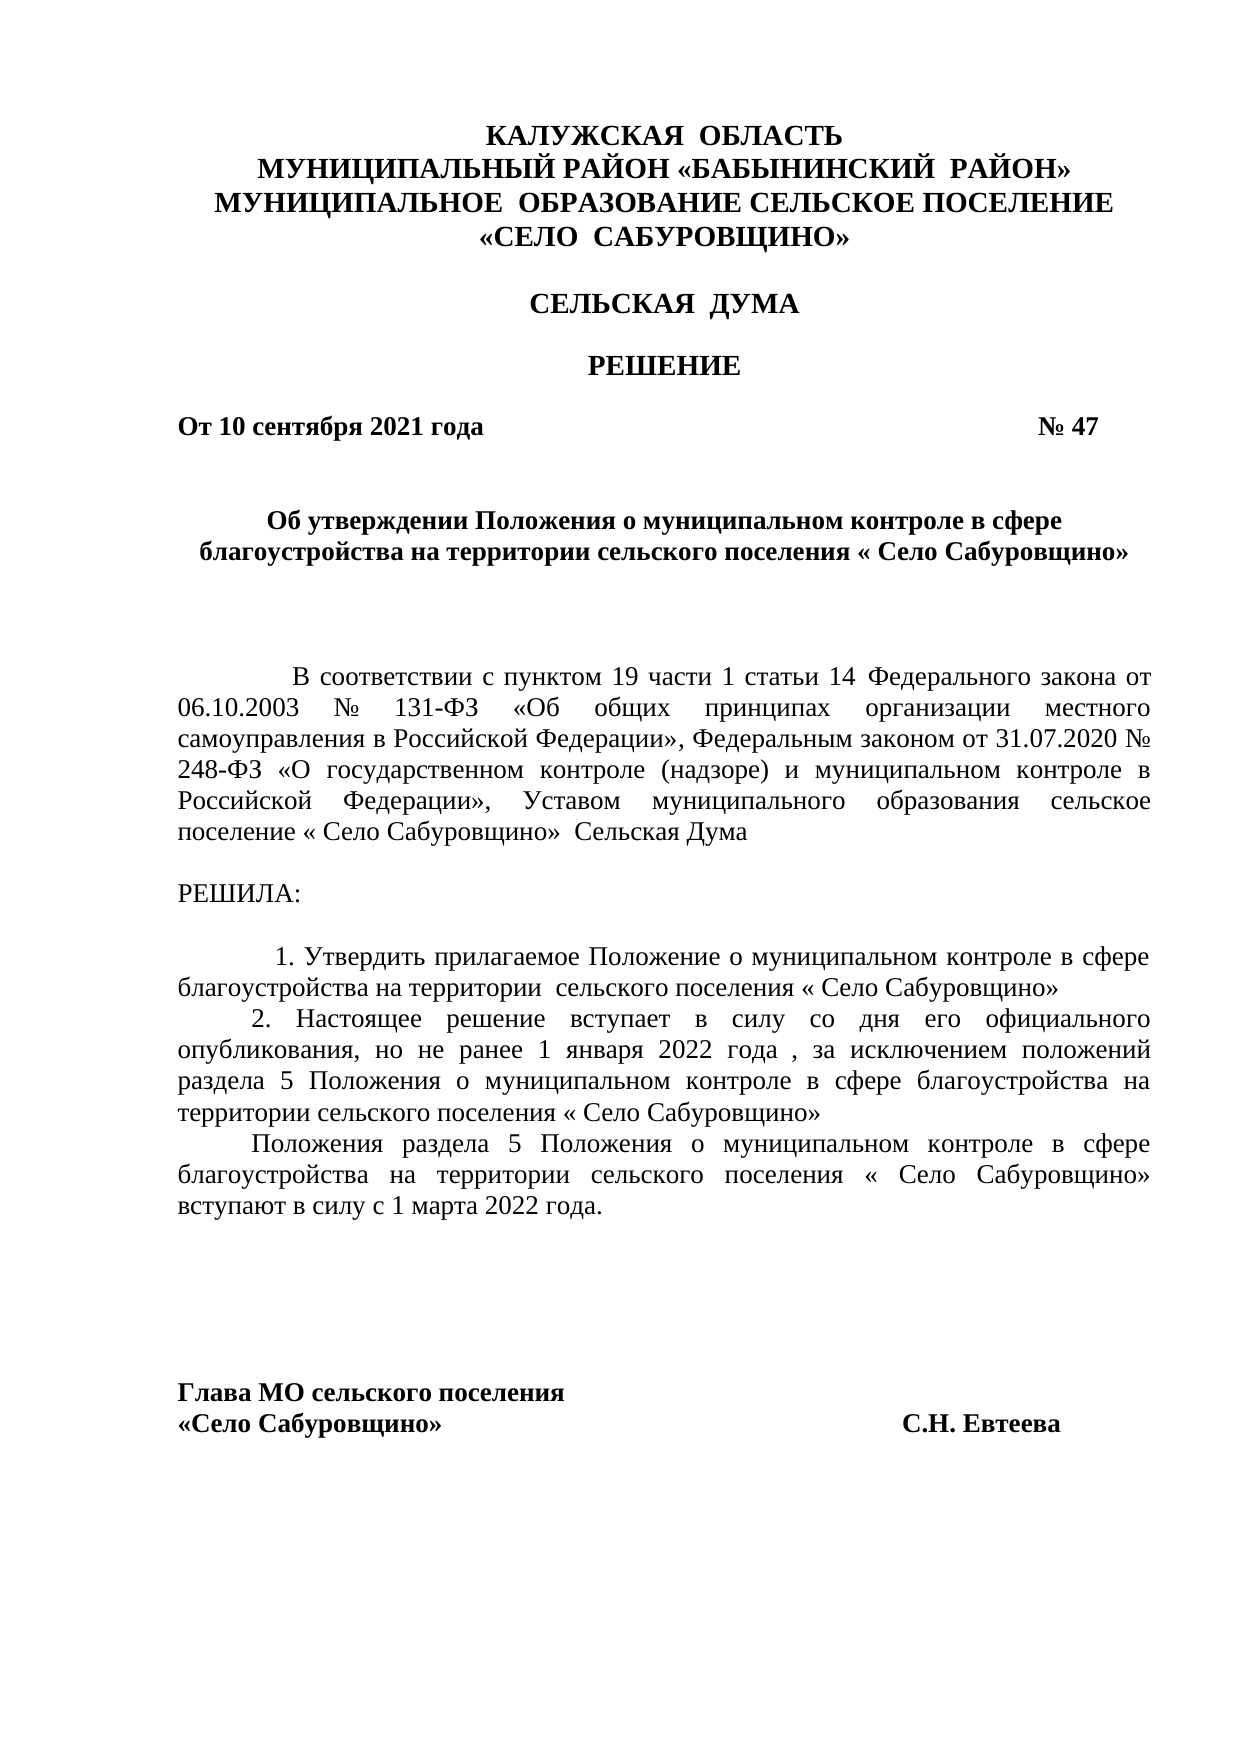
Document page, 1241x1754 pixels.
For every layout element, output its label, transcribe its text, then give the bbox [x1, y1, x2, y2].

text В соответствии с пунктом 19 части 1 статьи 14 Федерального закона от 06.10.2003 № 131-ФЗ «Об общих принципах организации местного самоуправления в Российской Федерации», Федеральным законом от 31.07.2020 № 248-ФЗ «О государственном контроле (надзоре) и муниципальном контроле в Российской Федерации», Уставом муниципального образования сельское поселение « Село Сабуровщино» Сельская Дума [177, 722, 1152, 846]
text МУНИЦИПАЛЬНЫЙ РАЙОН «БАБЫНИНСКИЙ РАЙОН» [177, 152, 1152, 185]
text РЕШИЛА: [177, 878, 1152, 909]
text Положения раздела 5 Положения о муниципальном контроле в сфере благоустройства на территории сельского поселения « Село Сабуровщино» вступают в силу с 1 марта 2022 года. [177, 1127, 1152, 1220]
text МУНИЦИПАЛЬНОЕ ОБРАЗОВАНИЕ СЕЛЬСКОЕ ПОСЕЛЕНИЕ [177, 185, 1152, 219]
text 1. Утвердить прилагаемое Положение о муниципальном контроле в сфере благоустройства на территории сельского поселения « Село Сабуровщино» [177, 940, 1152, 1002]
text Глава МО сельского поселения [177, 1376, 1152, 1407]
text Об утверждении Положения о муниципальном контроле в сфере благоустройства на территории сельского поселения « Село Сабуровщино» [177, 504, 1152, 566]
text СЕЛЬСКАЯ ДУМА [177, 286, 1152, 319]
text 2. Настоящее решение вступает в силу со дня его официального опубликования, но не ранее 1 января 2022 года , за исключением положений раздела 5 Положения о муниципальном контроле в сфере благоустройства на территории сельского поселения « Село Сабуровщино» [177, 1002, 1152, 1127]
text «Село Сабуровщино» С.Н. Евтеева [177, 1407, 1152, 1438]
text «СЕЛО САБУРОВЩИНО» [177, 219, 1152, 252]
text КАЛУЖСКАЯ ОБЛАСТЬ [177, 118, 1152, 152]
text РЕШЕНИЕ [177, 348, 1152, 382]
text От 10 сентября 2021 года № 47 [177, 410, 1152, 442]
text В соответствии с пунктом 19 части 1 статьи 14 Федерального закона от 06.10.2003 № 131-ФЗ «Об общих принципах организации местного самоуправления в Российской Федерации», Федеральным законом от 31.07.2020 № 248-ФЗ «О государственном контроле (надзоре) и муниципальном контроле в Российской Федерации», Уставом муниципального образования сельское поселение « Село Сабуровщино» Сельская Дума [177, 659, 1152, 691]
